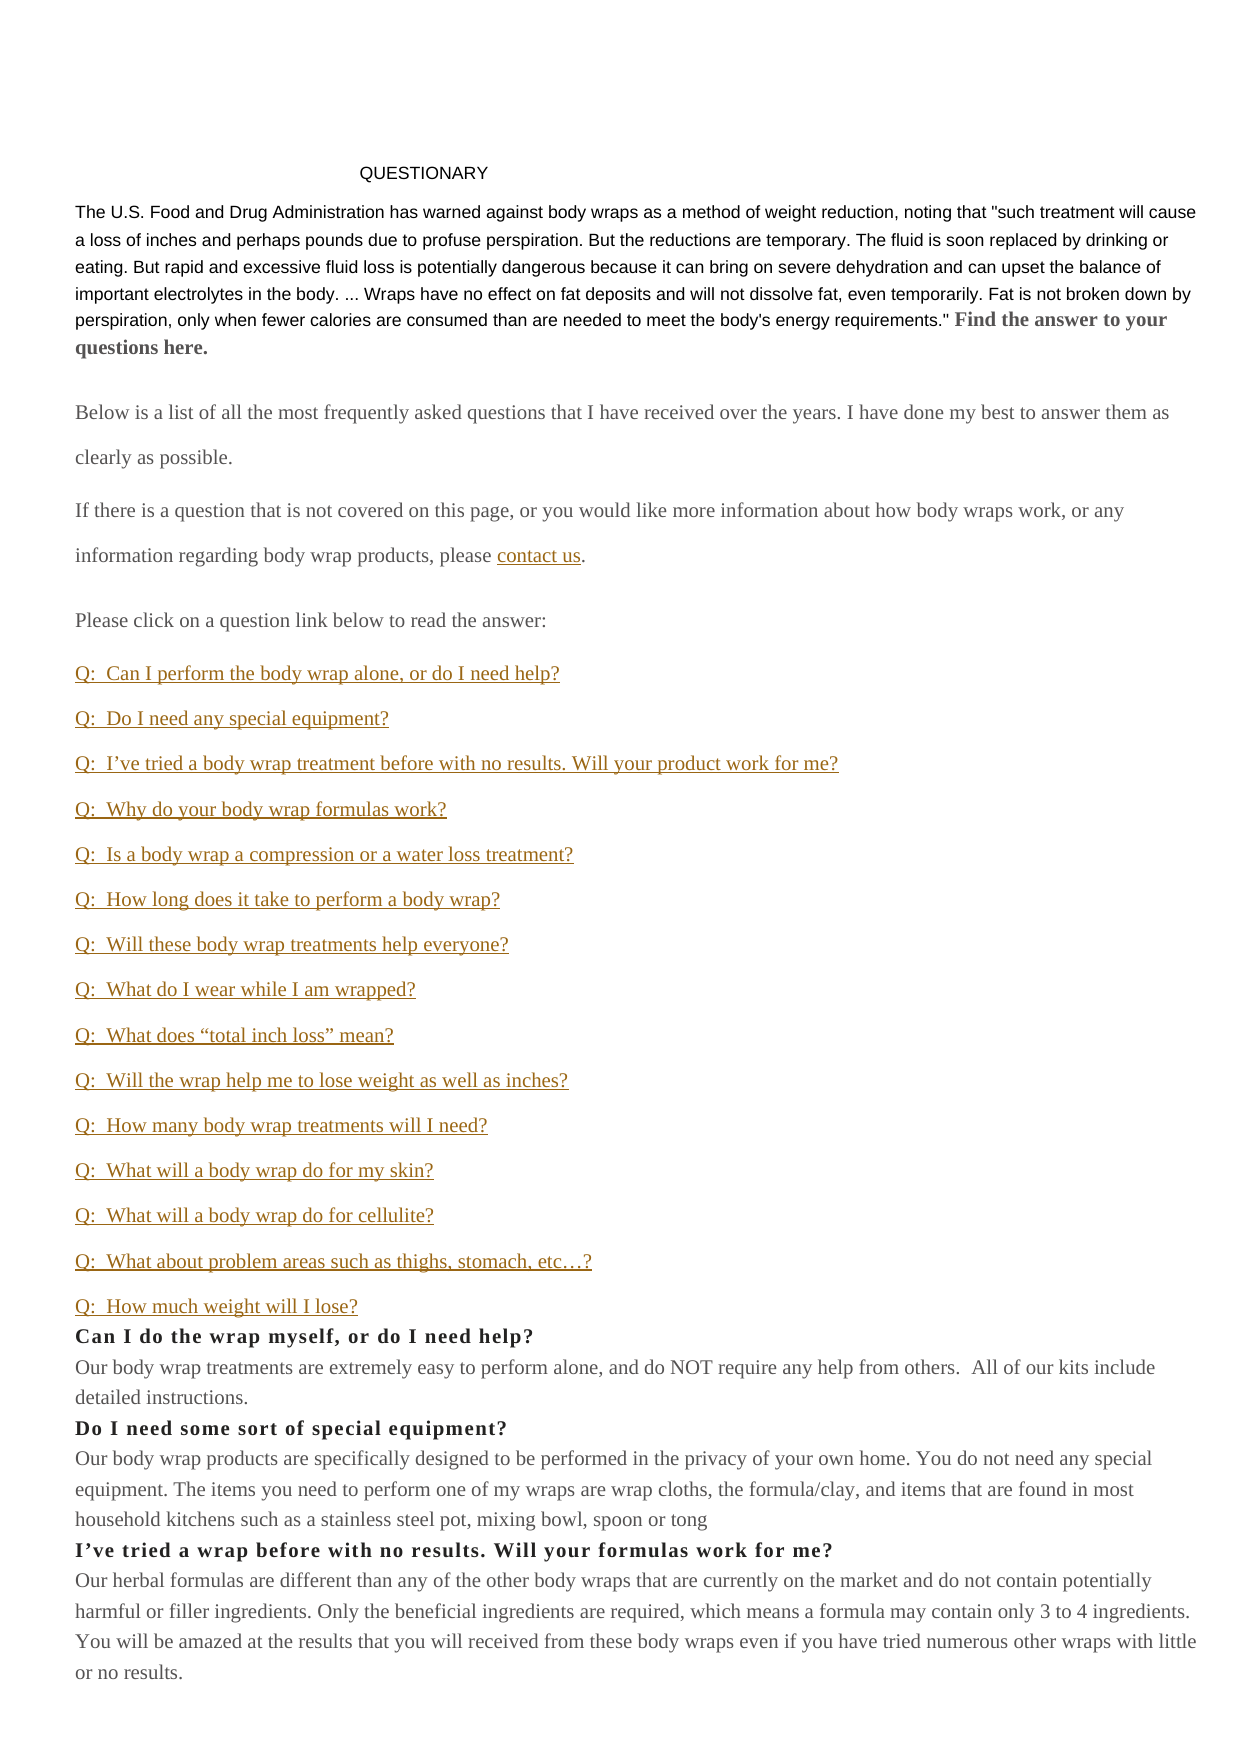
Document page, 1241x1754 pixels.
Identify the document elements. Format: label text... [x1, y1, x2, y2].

text The U.S. Food and Drug Administration has warned against body wraps as a method of weight reduction, noting that "such treatment will cause a loss of inches and perhaps pounds due to profuse perspiration. But the reductions are temporary. The fluid is soon replaced by drinking or eating. But rapid and excessive fluid loss is potentially dangerous because it can bring on severe dehydration and can upset the balance of important electrolytes in the body. ... Wraps have no effect on fat deposits and will not dissolve fat, even temporarily. Fat is not broken down by perspiration, only when fewer calories are consumed than are needed to meet the body's energy requirements." Find the answer to your questions here. [75, 196, 1200, 359]
text Below is a list of all the most frequently asked questions that I have received over the years. I have done my best to answer them as clearly as possible. [75, 379, 1200, 469]
text Q: What about problem areas such as thighs, stomach, etc…? [75, 1227, 1200, 1273]
text Please click on a question link below to read the answer: [75, 587, 1200, 632]
text Q: Is a body wrap a compression or a water loss treatment? [75, 821, 1200, 866]
text Q: How many body wrap treatments will I need? [75, 1092, 1200, 1137]
text Q: Will the wrap help me to lose weight as well as inches? [75, 1047, 1200, 1092]
text Q: How much weight will I lose? [75, 1273, 1200, 1318]
text Q: Why do your body wrap formulas work? [75, 775, 1200, 821]
text Can I do the wrap myself, or do I need help? [75, 1318, 1200, 1348]
text Q: Will these body wrap treatments help everyone? [75, 911, 1200, 956]
text Q: What does “total inch loss” mean? [75, 1001, 1200, 1047]
text QUESTIONARY [75, 156, 1200, 183]
text Our herbal formulas are different than any of the other body wraps that are currently on the market and do not contain potentially harmful or filler ingredients. Only the beneficial ingredients are required, which means a formula may contain only 3 to 4 ingredients. You will be amazed at the results that you will received from these body wraps even if you have tried numerous other wraps with little or no results. [75, 1562, 1200, 1684]
text Q: What will a body wrap do for cellulite? [75, 1182, 1200, 1227]
text Our body wrap treatments are extremely easy to perform alone, and do NOT require any help from others. All of our kits include detailed instructions. [75, 1348, 1200, 1409]
text Q: Can I perform the body wrap alone, or do I need help? [75, 640, 1200, 685]
text Q: I’ve tried a body wrap treatment before with no results. Will your product work for me? [75, 730, 1200, 775]
text If there is a question that is not covered on this page, or you would like more information about how body wraps work, or any information regarding body wrap products, please contact us. [75, 477, 1200, 567]
text Q: Do I need any special equipment? [75, 685, 1200, 730]
text Our body wrap products are specifically designed to be performed in the privacy of your own home. You do not need any special equipment. The items you need to perform one of my wraps are wrap cloths, the formula/clay, and items that are found in most household kitchens such as a stainless steel pot, mixing bowl, spoon or tong [75, 1440, 1200, 1531]
text Do I need some sort of special equipment? [75, 1409, 1200, 1440]
text I’ve tried a wrap before with no results. Will your formulas work for me? [75, 1531, 1200, 1562]
text Q: What do I wear while I am wrapped? [75, 956, 1200, 1001]
text Q: How long does it take to perform a body wrap? [75, 866, 1200, 911]
text Q: What will a body wrap do for my skin? [75, 1137, 1200, 1182]
